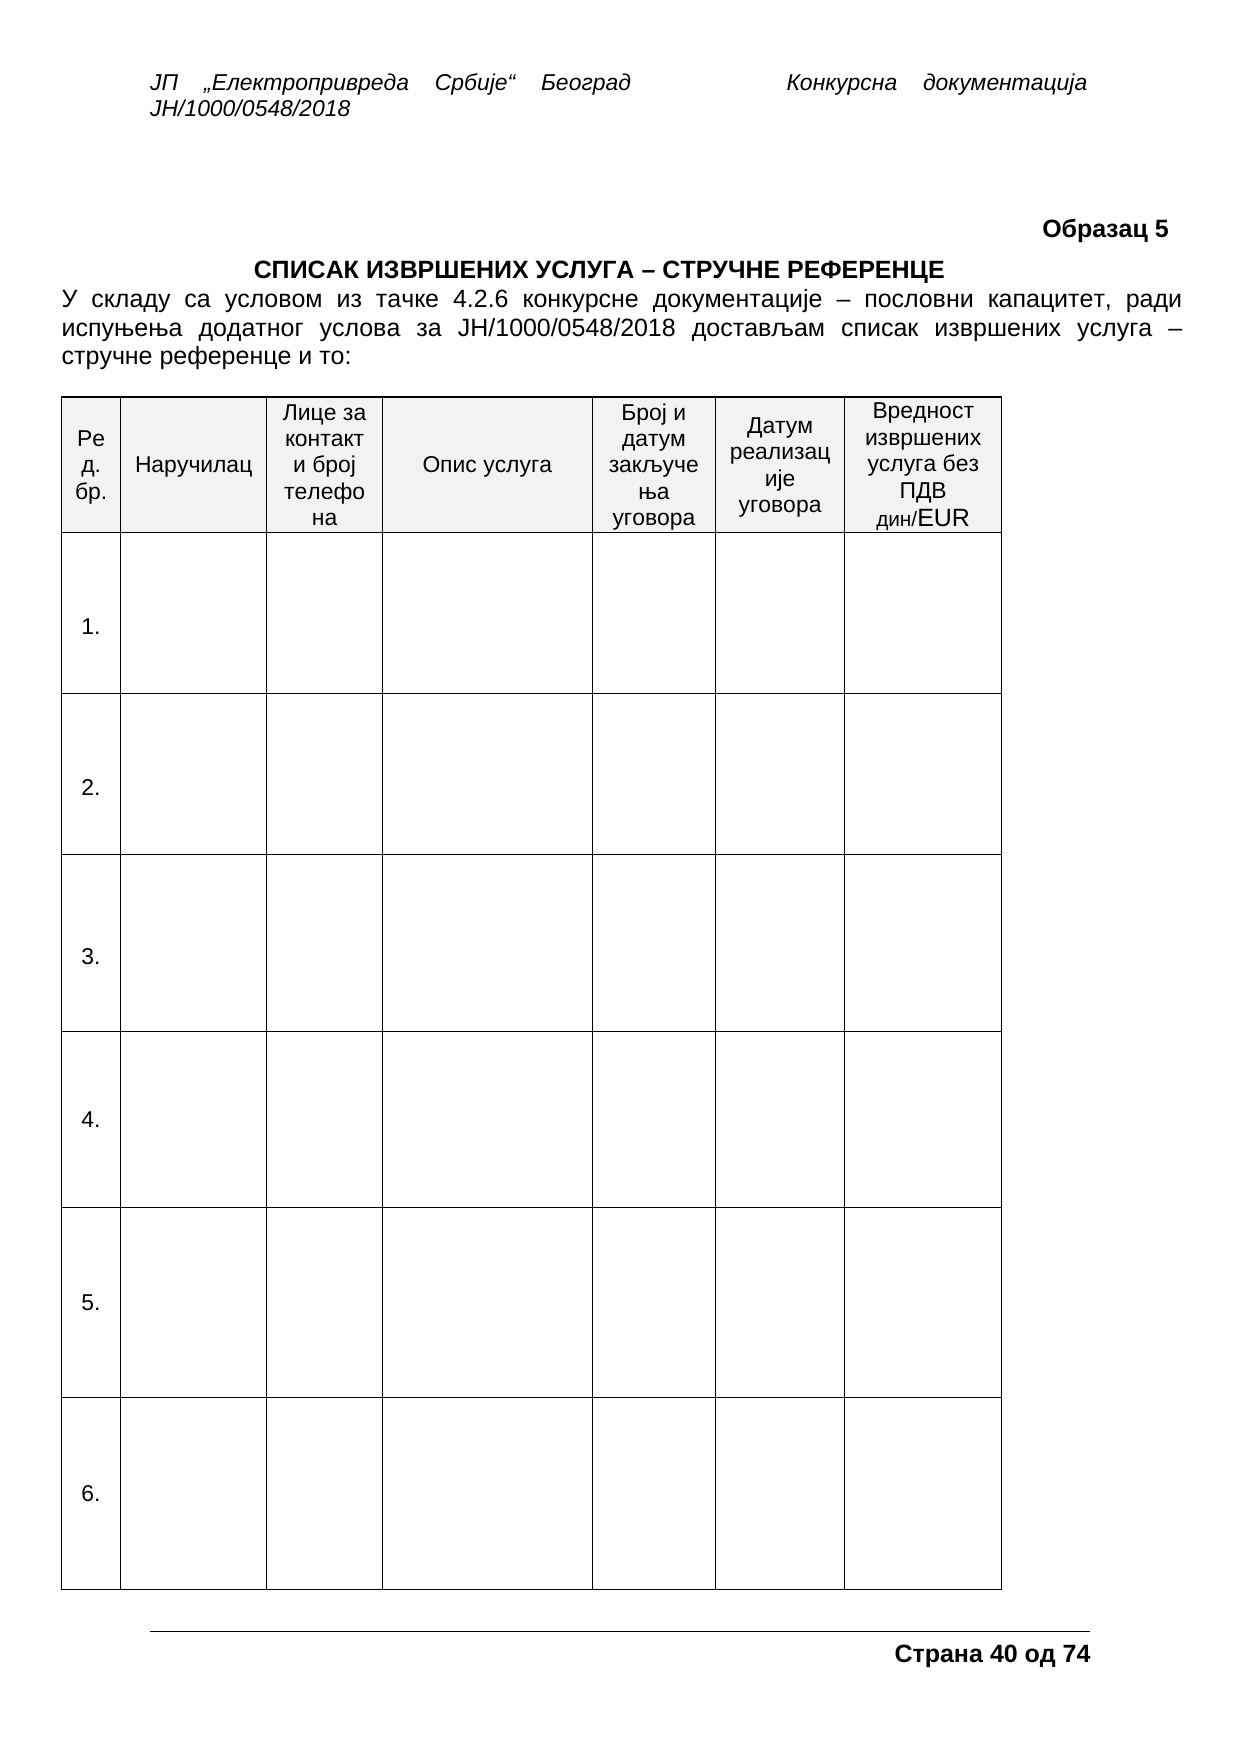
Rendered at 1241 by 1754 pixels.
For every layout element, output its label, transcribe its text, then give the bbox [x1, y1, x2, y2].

table_cell 2. [62, 694, 120, 854]
table_cell [845, 694, 1001, 854]
table_header Ред. бр. [62, 398, 120, 532]
table_cell [716, 1208, 844, 1397]
table_cell [383, 1208, 592, 1397]
text Образац 5 [150, 214, 1168, 243]
table_cell [593, 1208, 715, 1397]
table_cell [267, 1032, 382, 1207]
table_cell [383, 533, 592, 693]
table_cell [267, 1208, 382, 1397]
table_cell 1. [62, 533, 120, 693]
table_cell [716, 694, 844, 854]
table_cell 4. [62, 1032, 120, 1207]
table_cell [121, 1032, 266, 1207]
table_cell [121, 1208, 266, 1397]
table_cell [383, 1032, 592, 1207]
table_header Лице за контакт и број телефона [267, 398, 382, 532]
table_cell 3. [62, 855, 120, 1031]
table_header Датум реализације уговора [716, 398, 844, 532]
table_header Наручилац [121, 398, 266, 532]
table_cell [121, 533, 266, 693]
table_cell [593, 1032, 715, 1207]
table_cell [121, 855, 266, 1031]
table_cell [121, 1398, 266, 1589]
table_cell 5. [62, 1208, 120, 1397]
table_cell [845, 1032, 1001, 1207]
table_cell 6. [62, 1398, 120, 1589]
table_cell [845, 1398, 1001, 1589]
table_cell [593, 533, 715, 693]
table_cell [593, 855, 715, 1031]
text У складу са условом из тачке 4.2.6 конкурсне документације – пословни капацитет, ради испуњења додатног услова за ЈН/1000/0548/2018 достављам списак извршених услуга – стручне референце и то: [61, 284, 1183, 370]
table_cell [593, 1398, 715, 1589]
table_cell [593, 694, 715, 854]
table_cell [716, 1032, 844, 1207]
table_cell [383, 694, 592, 854]
text СПИСАК ИЗВРШЕНИХ УСЛУГА – СТРУЧНЕ РЕФЕРЕНЦЕ [150, 255, 1048, 284]
table_cell [383, 855, 592, 1031]
table_cell [845, 533, 1001, 693]
table_cell [383, 1398, 592, 1589]
table_header Опис услуга [383, 398, 592, 532]
table_cell [716, 1398, 844, 1589]
table_header Вредност извршених услуга без ПДВ дин/EUR [845, 398, 1001, 532]
table_cell [267, 533, 382, 693]
table_cell [267, 694, 382, 854]
table_cell [845, 1208, 1001, 1397]
table_header Број и датум закључења уговора [593, 398, 715, 532]
table_cell [716, 533, 844, 693]
table_cell [845, 855, 1001, 1031]
table_cell [267, 855, 382, 1031]
table_cell [121, 694, 266, 854]
table_cell [267, 1398, 382, 1589]
table_cell [716, 855, 844, 1031]
